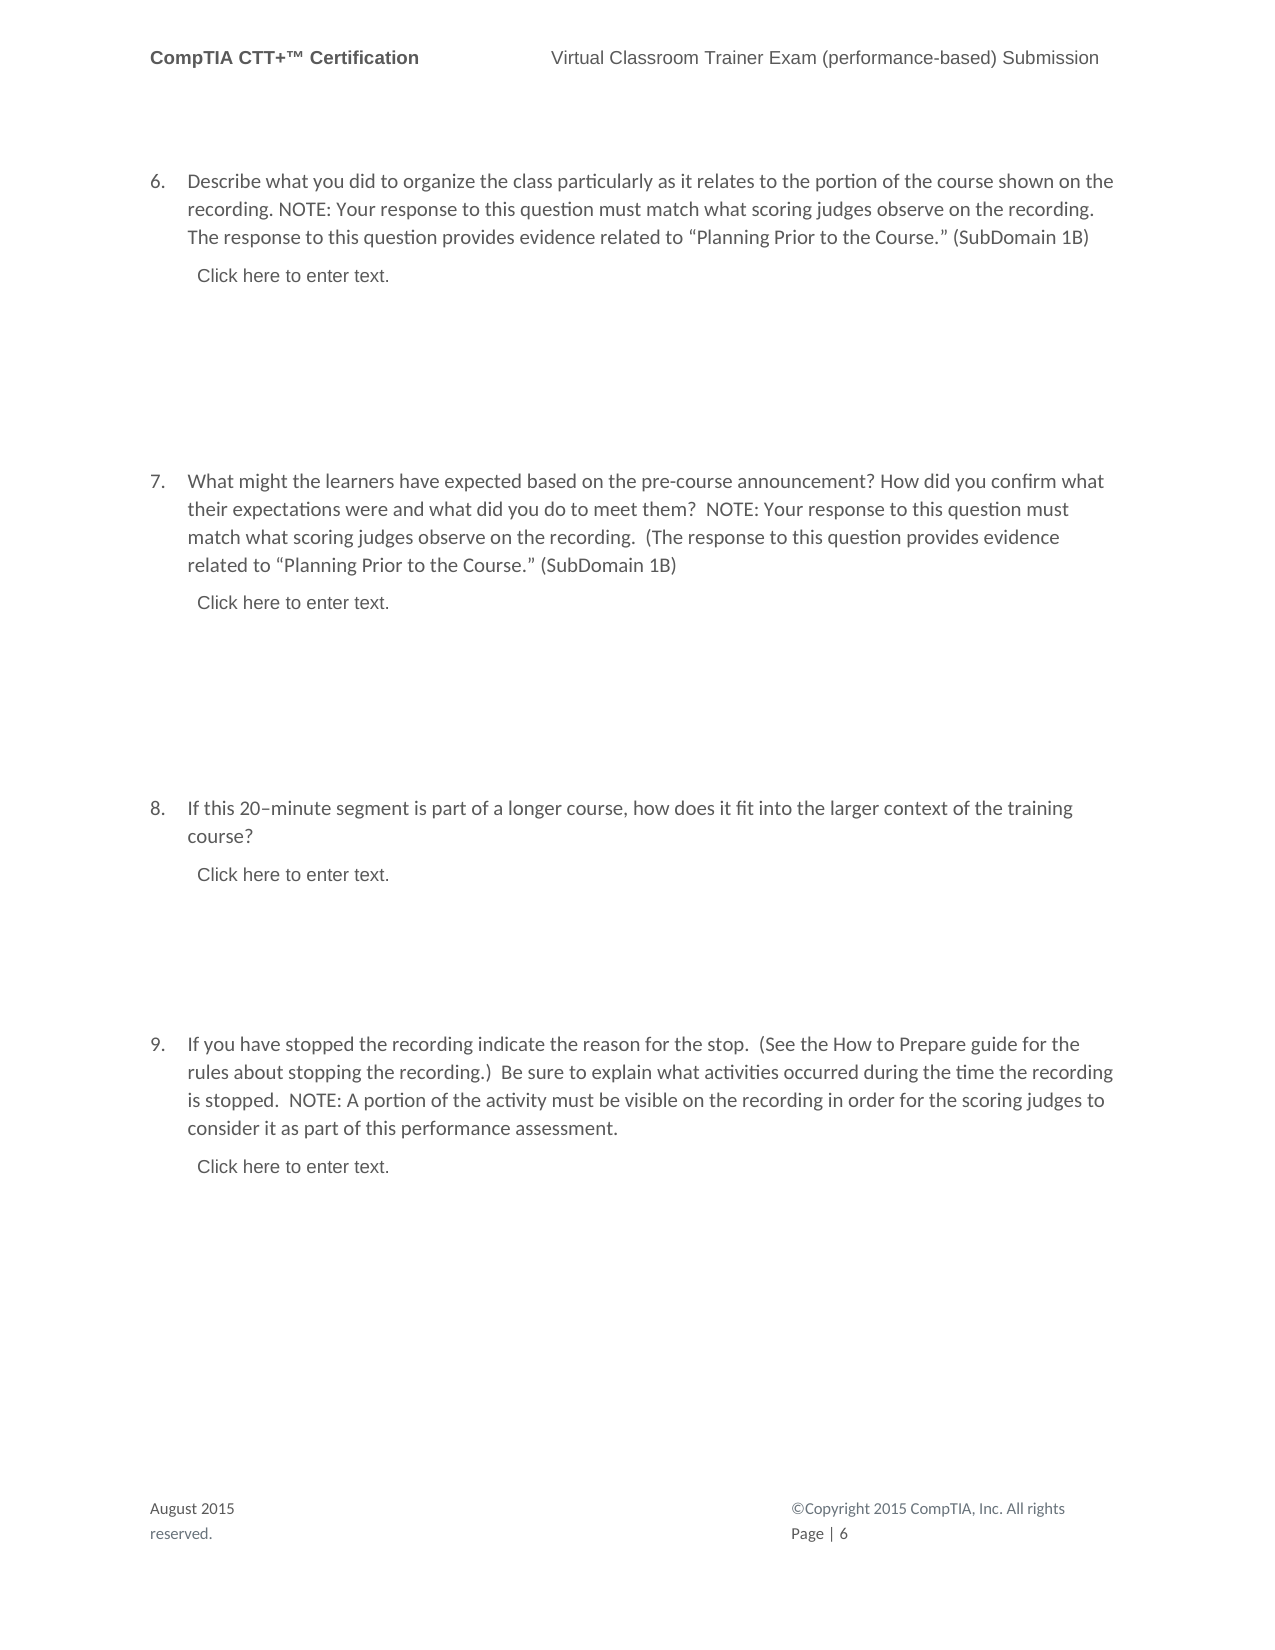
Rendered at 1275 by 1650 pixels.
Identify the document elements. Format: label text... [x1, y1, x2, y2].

text 8. If this 20–minute segment is part of a longer course, how does it fit into the larger context of the training course? [150, 795, 1125, 848]
text 9. If you have stopped the recording indicate the reason for the stop. (See the How to Prepare guide for the rules about stopping the recording.) Be sure to explain what activities occurred during the time the recording is stopped. NOTE: A portion of the activity must be visible on the recording in order for the scoring judges to consider it as part of this performance assessment. [150, 1032, 1125, 1141]
text 7. What might the learners have expected based on the pre-course announcement? How did you confirm what their expectations were and what did you do to meet them? NOTE: Your response to this question must match what scoring judges observe on the recording. (The response to this question provides evidence related to “Planning Prior to the Course.” (SubDomain 1B) [150, 468, 1125, 577]
text 6. Describe what you did to organize the class particularly as it relates to the portion of the course shown on the recording. NOTE: Your response to this question must match what scoring judges observe on the recording. The response to this question provides evidence related to “Planning Prior to the Course.” (SubDomain 1B) [150, 169, 1125, 250]
